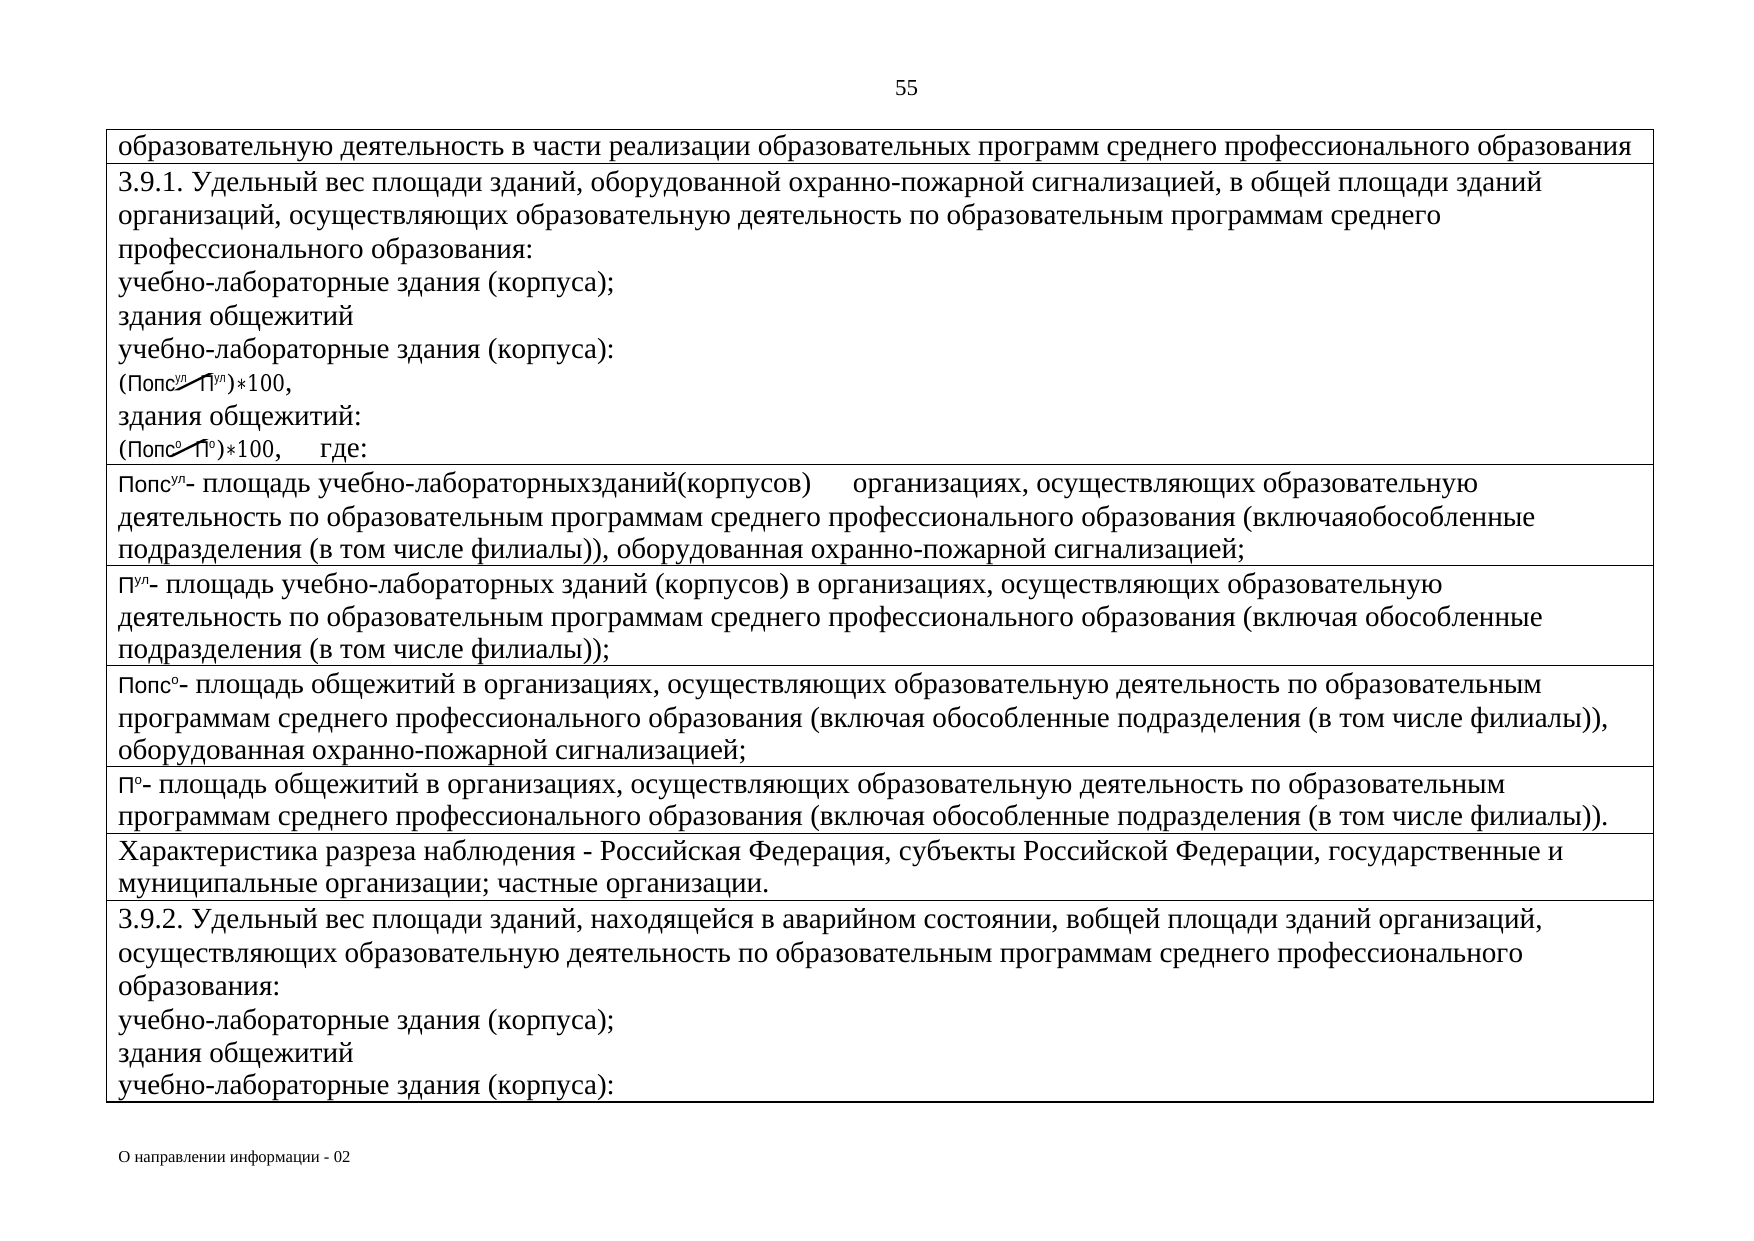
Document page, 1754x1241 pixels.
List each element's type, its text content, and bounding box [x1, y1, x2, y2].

table_cell 3.9.1. Удельный вес площади зданий, оборудованной охранно-пожарной сигнализацией, в общей площади зданий организаций, осуществляющих образовательную деятельность по образовательным программам среднего профессионального образования: учебно-лабораторные здания (корпуса); здания общежитий учебно-лабораторные здания (корпуса): (Попсул⁄Пул)∗100, здания общежитий: (Попсо⁄По)∗100, где: [107, 164, 1653, 464]
table_cell Пул- площадь учебно-лабораторных зданий (корпусов) в организациях, осуществляющих образовательную деятельность по образовательным программам среднего профессионального образования (включая обособленные подразделения (в том числе филиалы)); [107, 566, 1653, 665]
table_cell 3.9.2. Удельный вес площади зданий, находящейся в аварийном состоянии, вобщей площади зданий организаций, осуществляющих образовательную деятельность по образовательным программам среднего профессионального образования: учебно-лабораторные здания (корпуса); здания общежитий учебно-лабораторные здания (корпуса): [107, 901, 1653, 1101]
table_header образовательную деятельность в части реализации образовательных программ среднего профессионального образования [107, 130, 1653, 163]
table_cell По- площадь общежитий в организациях, осуществляющих образовательную деятельность по образовательным программам среднего профессионального образования (включая обособленные подразделения (в том числе филиалы)). [107, 767, 1653, 833]
table_cell Характеристика разреза наблюдения - Российская Федерация, субъекты Российской Федерации, государственные и муниципальные организации; частные организации. [107, 834, 1653, 900]
table_cell Попсул- площадь учебно-лабораторныхзданий(корпусов) организациях, осуществляющих образовательную деятельность по образовательным программам среднего профессионального образования (включаяобособленные подразделения (в том числе филиалы)), оборудованная охранно-пожарной сигнализацией; [107, 465, 1653, 565]
table_cell Попсо- площадь общежитий в организациях, осуществляющих образовательную деятельность по образовательным программам среднего профессионального образования (включая обособленные подразделения (в том числе филиалы)), оборудованная охранно-пожарной сигнализацией; [107, 666, 1653, 766]
